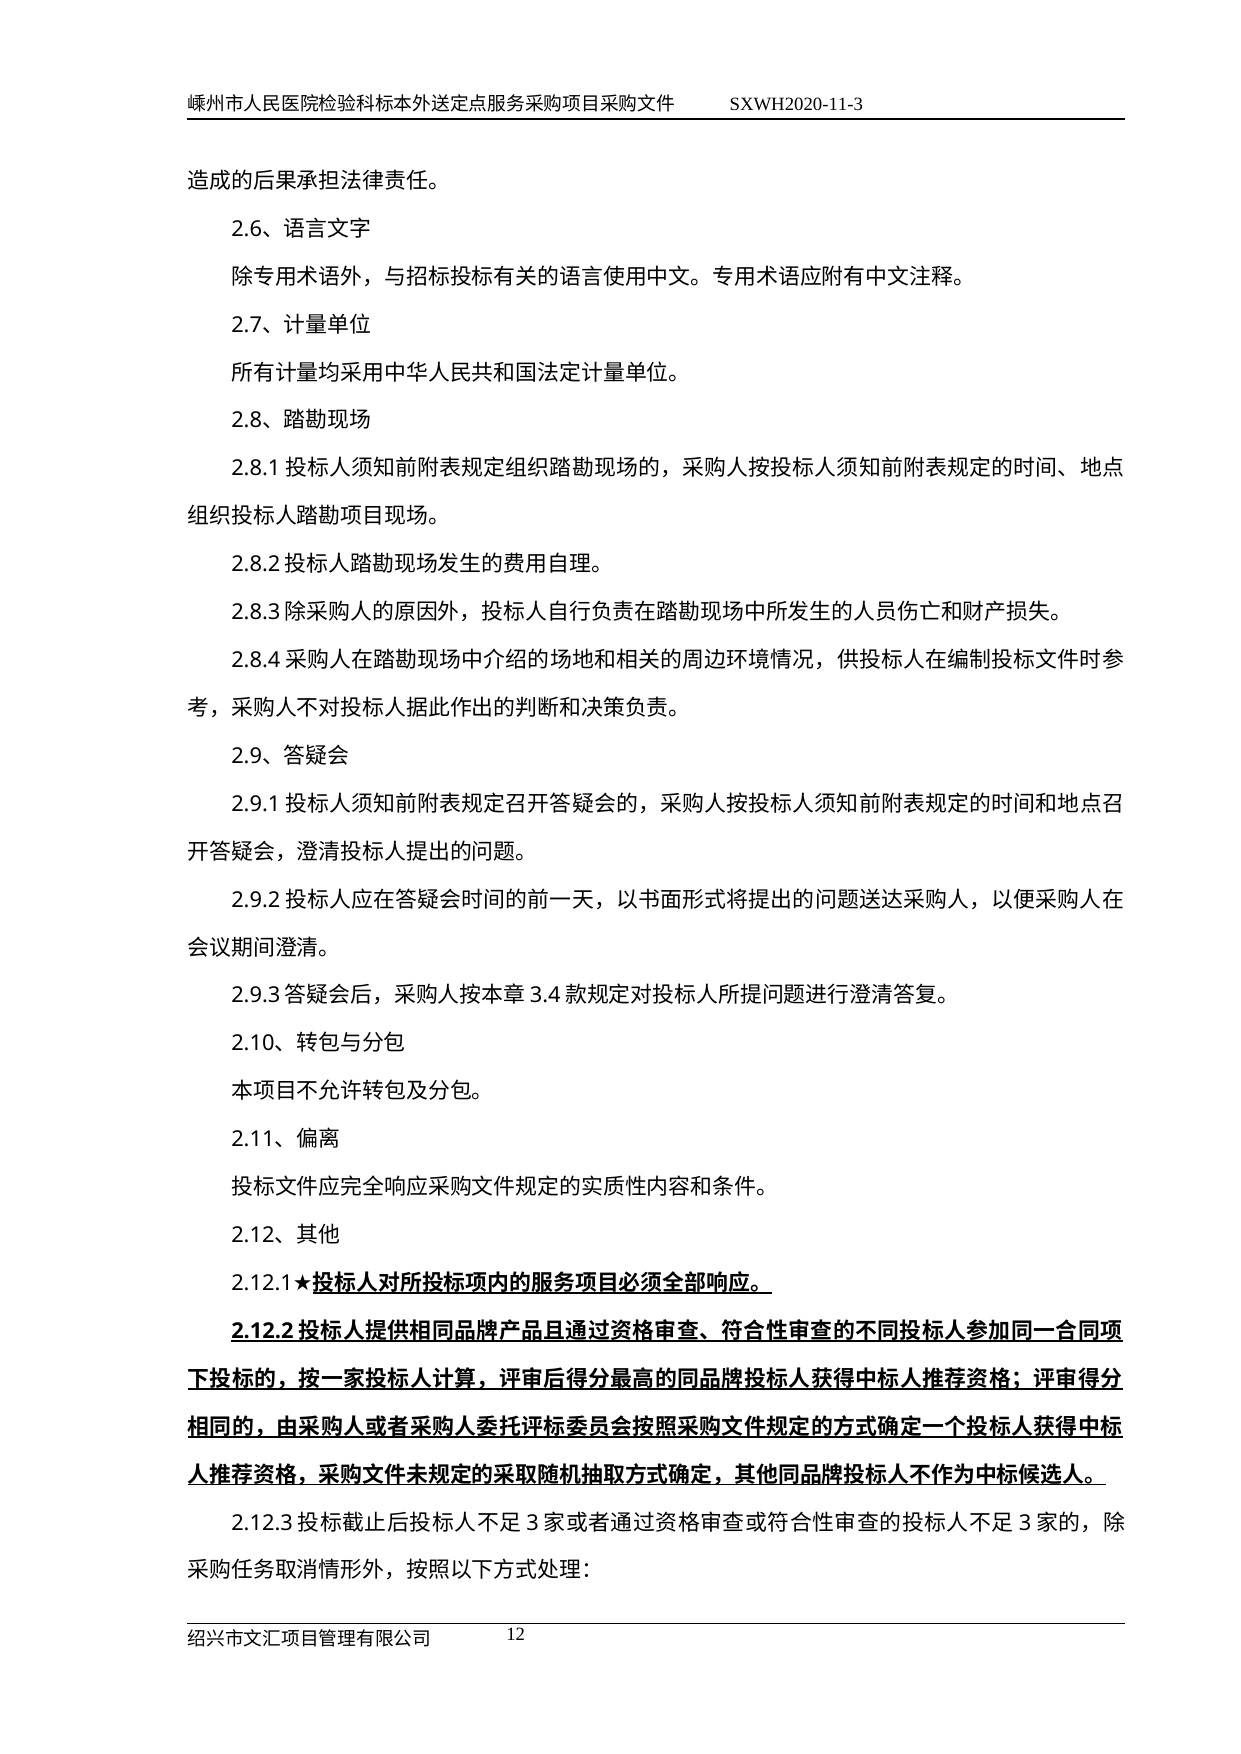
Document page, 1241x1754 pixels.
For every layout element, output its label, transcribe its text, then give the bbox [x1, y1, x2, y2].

text 2.12、其他 [187, 1204, 1125, 1252]
text 2.8.4采购人在踏勘现场中介绍的场地和相关的周边环境情况，供投标人在编制投标文件时参考，采购人不对投标人据此作出的判断和决策负责。 [187, 629, 1125, 725]
text 2.8、踏勘现场 [187, 389, 1125, 437]
text 2.8.1投标人须知前附表规定组织踏勘现场的，采购人按投标人须知前附表规定的时间、地点组织投标人踏勘项目现场。 [187, 437, 1125, 533]
text 2.11、偏离 [187, 1108, 1125, 1156]
text 投标文件应完全响应采购文件规定的实质性内容和条件。 [187, 1156, 1125, 1204]
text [187, 150, 1125, 198]
text 2.10、转包与分包 [187, 1012, 1125, 1060]
text 2.9、答疑会 [187, 725, 1125, 773]
text 2.9.1投标人须知前附表规定召开答疑会的，采购人按投标人须知前附表规定的时间和地点召开答疑会，澄清投标人提出的问题。 [187, 773, 1125, 869]
text 2.8.2投标人踏勘现场发生的费用自理。 [187, 533, 1125, 581]
text 本项目不允许转包及分包。 [187, 1060, 1125, 1108]
text 2.7、计量单位 [187, 294, 1125, 342]
text 所有计量均采用中华人民共和国法定计量单位。 [187, 342, 1125, 389]
text 2.8.3除采购人的原因外，投标人自行负责在踏勘现场中所发生的人员伤亡和财产损失。 [187, 581, 1125, 629]
text 2.9.2投标人应在答疑会时间的前一天，以书面形式将提出的问题送达采购人，以便采购人在会议期间澄清。 [187, 869, 1125, 964]
text 2.6、语言文字 [187, 198, 1125, 246]
text 2.9.3答疑会后，采购人按本章3.4款规定对投标人所提问题进行澄清答复。 [187, 964, 1125, 1012]
text 2.12.2投标人提供相同品牌产品且通过资格审查、符合性审查的不同投标人参加同一合同项下投标的，按一家投标人计算，评审后得分最高的同品牌投标人获得中标人推荐资格；评审得分相同的，由采购人或者采购人委托评标委员会按照采购文件规定的方式确定一个投标人获得中标人推荐资格，采购文件未规定的采取随机抽取方式确定，其他同品牌投标人不作为中标候选人。 [187, 1300, 1125, 1492]
text 除专用术语外，与招标投标有关的语言使用中文。专用术语应附有中文注释。 [187, 246, 1125, 294]
text 2.12.3投标截止后投标人不足3家或者通过资格审查或符合性审查的投标人不足3家的，除采购任务取消情形外，按照以下方式处理： [187, 1492, 1125, 1587]
text 2.12.1★投标人对所投标项内的服务项目必须全部响应。 [187, 1252, 1125, 1300]
